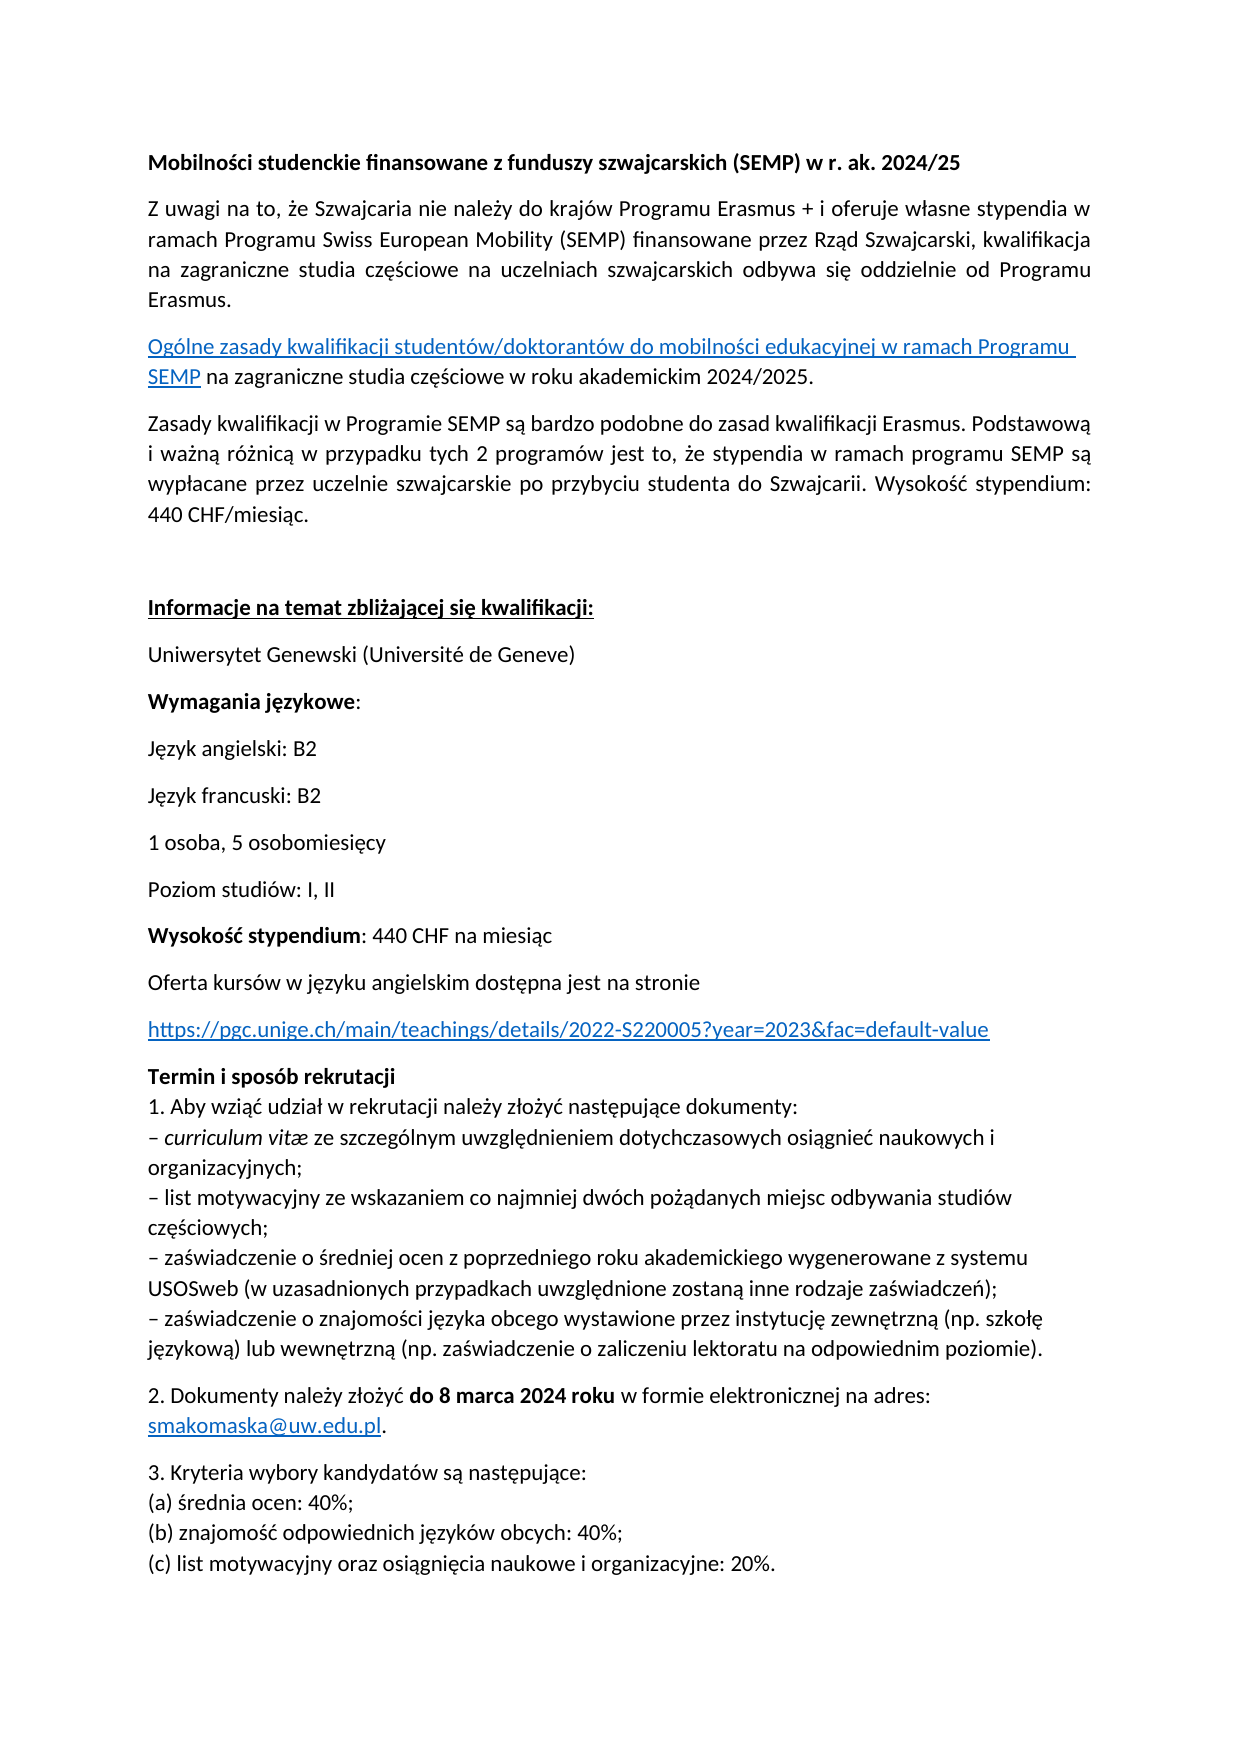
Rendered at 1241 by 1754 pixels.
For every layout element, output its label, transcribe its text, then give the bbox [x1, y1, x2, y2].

text 3. Kryteria wybory kandydatów są następujące: (a) średnia ocen: 40%; (b) znajomość odpowiednich języków obcych: 40%; (c) list motywacyjny oraz osiągnięcia naukowe i organizacyjne: 20%. [148, 1458, 1093, 1577]
text Język francuski: B2 [148, 781, 1093, 809]
text Mobilności studenckie finansowane z funduszy szwajcarskich (SEMP) w r. ak. 2024/25 [148, 148, 1093, 176]
text Uniwersytet Genewski (Université de Geneve) [148, 640, 1093, 668]
text 1 osoba, 5 osobomiesięcy [148, 828, 1093, 856]
text Poziom studiów: I, II [148, 875, 1093, 903]
text Oferta kursów w języku angielskim dostępna jest na stronie [148, 968, 1093, 996]
text Ogólne zasady kwalifikacji studentów/doktorantów do mobilności edukacyjnej w ramach Programu SEMP na zagraniczne studia częściowe w roku akademickim 2024/2025. [148, 332, 1093, 390]
text Wymagania językowe: [148, 687, 1093, 715]
text 2. Dokumenty należy złożyć do 8 marca 2024 roku w formie elektronicznej na adres: smakomaska@uw.edu.pl. [148, 1381, 1093, 1439]
text Informacje na temat zbliżającej się kwalifikacji: [148, 593, 1093, 621]
text https://pgc.unige.ch/main/teachings/details/2022-S220005?year=2023&fac=default-value [148, 1015, 1093, 1043]
text Z uwagi na to, że Szwajcaria nie należy do krajów Programu Erasmus + i oferuje własne stypendia w ramach Programu Swiss European Mobility (SEMP) finansowane przez Rząd Szwajcarski, kwalifikacja na zagraniczne studia częściowe na uczelniach szwajcarskich odbywa się oddzielnie od Programu Erasmus. [148, 194, 1093, 313]
text Wysokość stypendium: 440 CHF na miesiąc [148, 922, 1093, 949]
text Zasady kwalifikacji w Programie SEMP są bardzo podobne do zasad kwalifikacji Erasmus. Podstawową i ważną różnicą w przypadku tych 2 programów jest to, że stypendia w ramach programu SEMP są wypłacane przez uczelnie szwajcarskie po przybyciu studenta do Szwajcarii. Wysokość stypendium: 440 CHF/miesiąc. [148, 409, 1093, 528]
text Termin i sposób rekrutacji 1. Aby wziąć udział w rekrutacji należy złożyć następujące dokumenty: – curriculum vitæ ze szczególnym uwzględnieniem dotychczasowych osiągnieć naukowych i organizacyjnych; – list motywacyjny ze wskazaniem co najmniej dwóch pożądanych miejsc odbywania studiów częściowych; – zaświadczenie o średniej ocen z poprzedniego roku akademickiego wygenerowane z systemu USOSweb (w uzasadnionych przypadkach uwzględnione zostaną inne rodzaje zaświadczeń); – zaświadczenie o znajomości języka obcego wystawione przez instytucję zewnętrzną (np. szkołę językową) lub wewnętrzną (np. zaświadczenie o zaliczeniu lektoratu na odpowiednim poziomie). [148, 1062, 1093, 1362]
text Język angielski: B2 [148, 734, 1093, 762]
